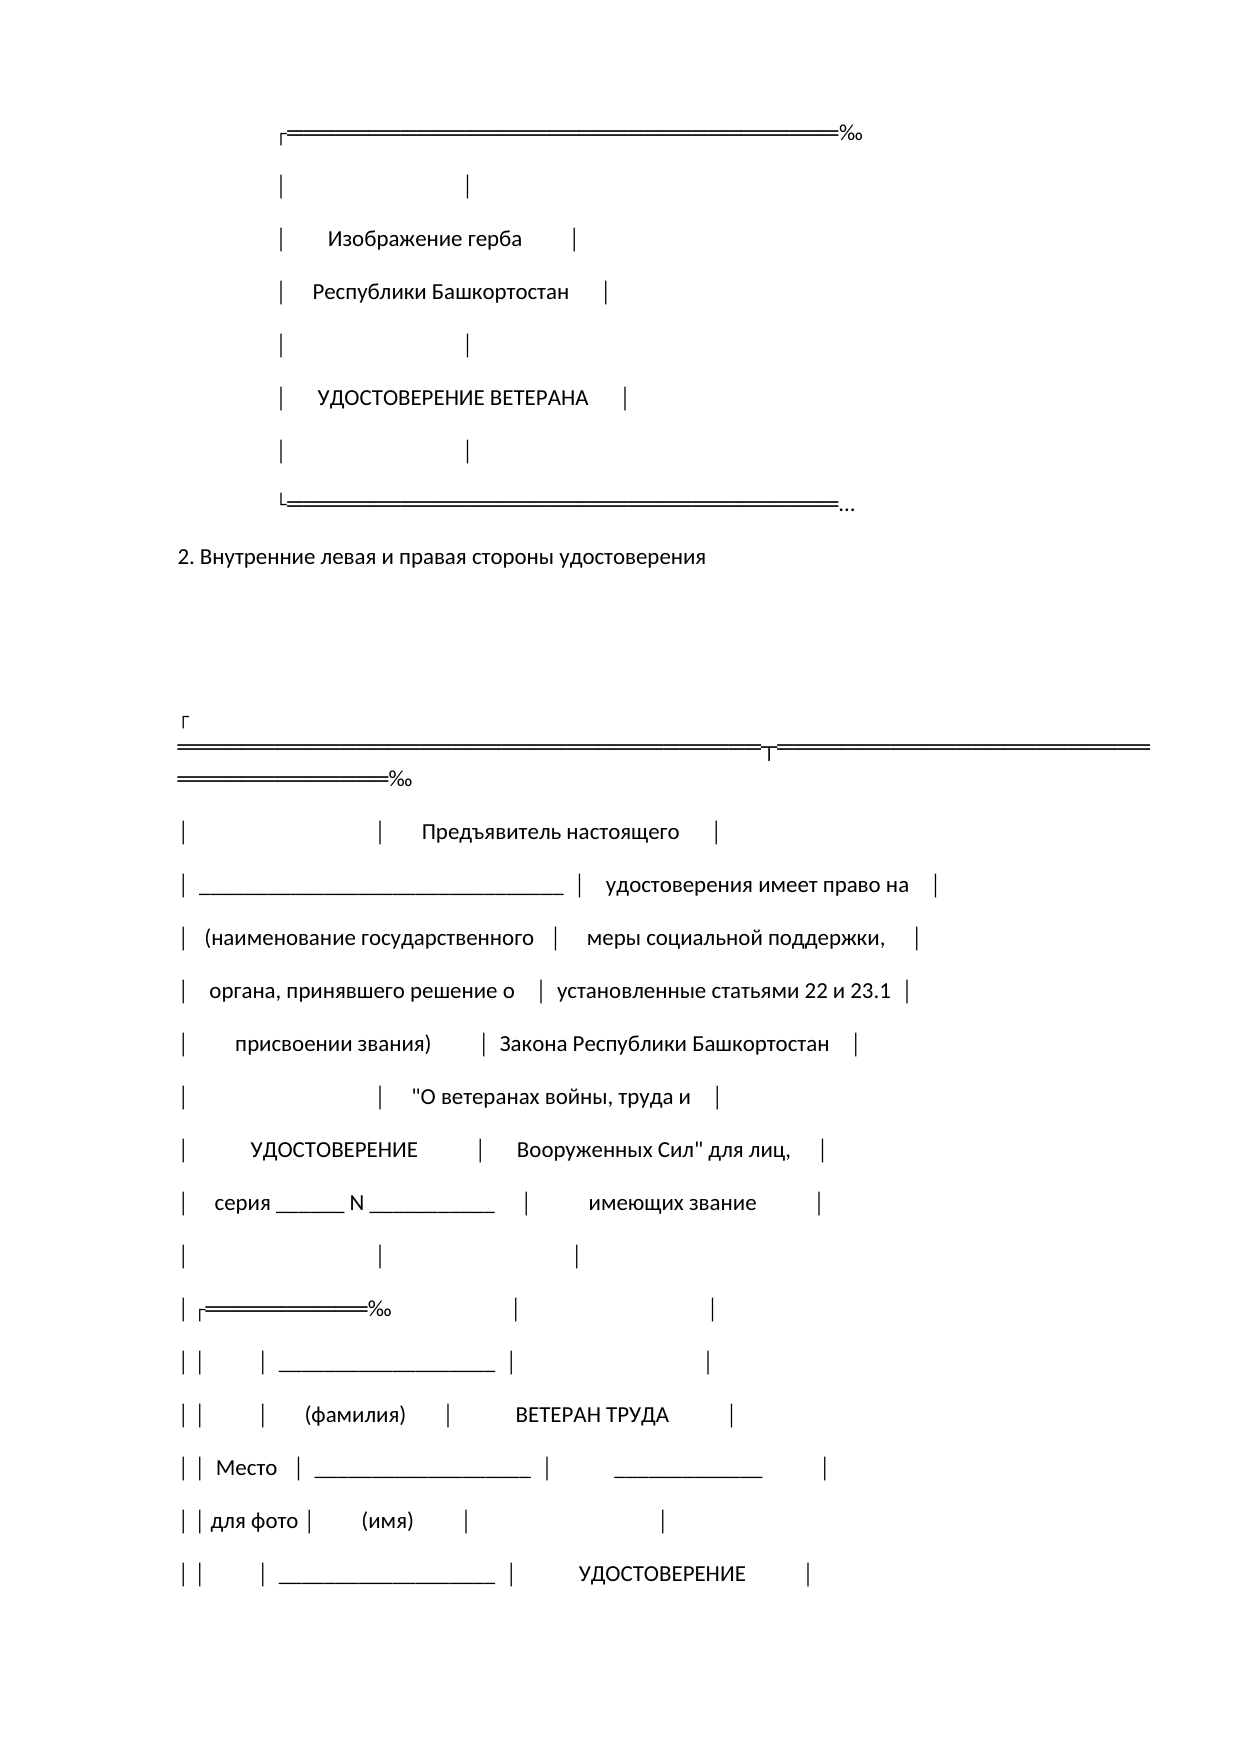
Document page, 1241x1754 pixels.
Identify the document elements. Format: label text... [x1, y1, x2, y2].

text │ ________________________________ │ удостоверения имеет право на │ [177, 870, 1152, 898]
text │ УДОСТОВЕРЕНИЕ ВЕТЕРАНА │ [177, 383, 1152, 411]
text └══════════════════════════════════… [177, 489, 1152, 517]
text │ │ │ ___________________ │ │ [177, 1347, 1152, 1375]
text │ │ │ [177, 1241, 1152, 1269]
text │ │ Место │ ___________________ │ _____________ │ [177, 1453, 1152, 1481]
text │ │ для фото │ (имя) │ │ [177, 1506, 1152, 1534]
text │ │ │ (фамилия) │ ВЕТЕРАН ТРУДА │ [177, 1400, 1152, 1428]
text ┌════════════════════════════════════┬════════════════════════════════════‰ [177, 701, 1152, 792]
text │ Изображение герба │ [177, 224, 1152, 252]
text │ Республики Башкортостан │ [177, 277, 1152, 305]
text │ присвоении звания) │ Закона Республики Башкортостан │ [177, 1029, 1152, 1057]
text │ (наименование государственного │ меры социальной поддержки, │ [177, 923, 1152, 951]
text │ │ [177, 330, 1152, 358]
text │ органа, принявшего решение о │ установленные статьями 22 и 23.1 │ [177, 976, 1152, 1004]
text │ серия ______ N ___________ │ имеющих звание │ [177, 1188, 1152, 1216]
text │ │ Предъявитель настоящего │ [177, 817, 1152, 845]
text │ ┌══════════‰ │ │ [177, 1294, 1152, 1322]
text │ │ [177, 436, 1152, 464]
text 2. Внутренние левая и правая стороны удостоверения [177, 542, 1152, 570]
text │ │ [177, 171, 1152, 199]
text │ УДОСТОВЕРЕНИЕ │ Вооруженных Сил" для лиц, │ [177, 1135, 1152, 1163]
text │ │ "О ветеранах войны, труда и │ [177, 1082, 1152, 1110]
text │ │ │ ___________________ │ УДОСТОВЕРЕНИЕ │ [177, 1559, 1152, 1587]
text ┌══════════════════════════════════‰ [177, 118, 1152, 146]
